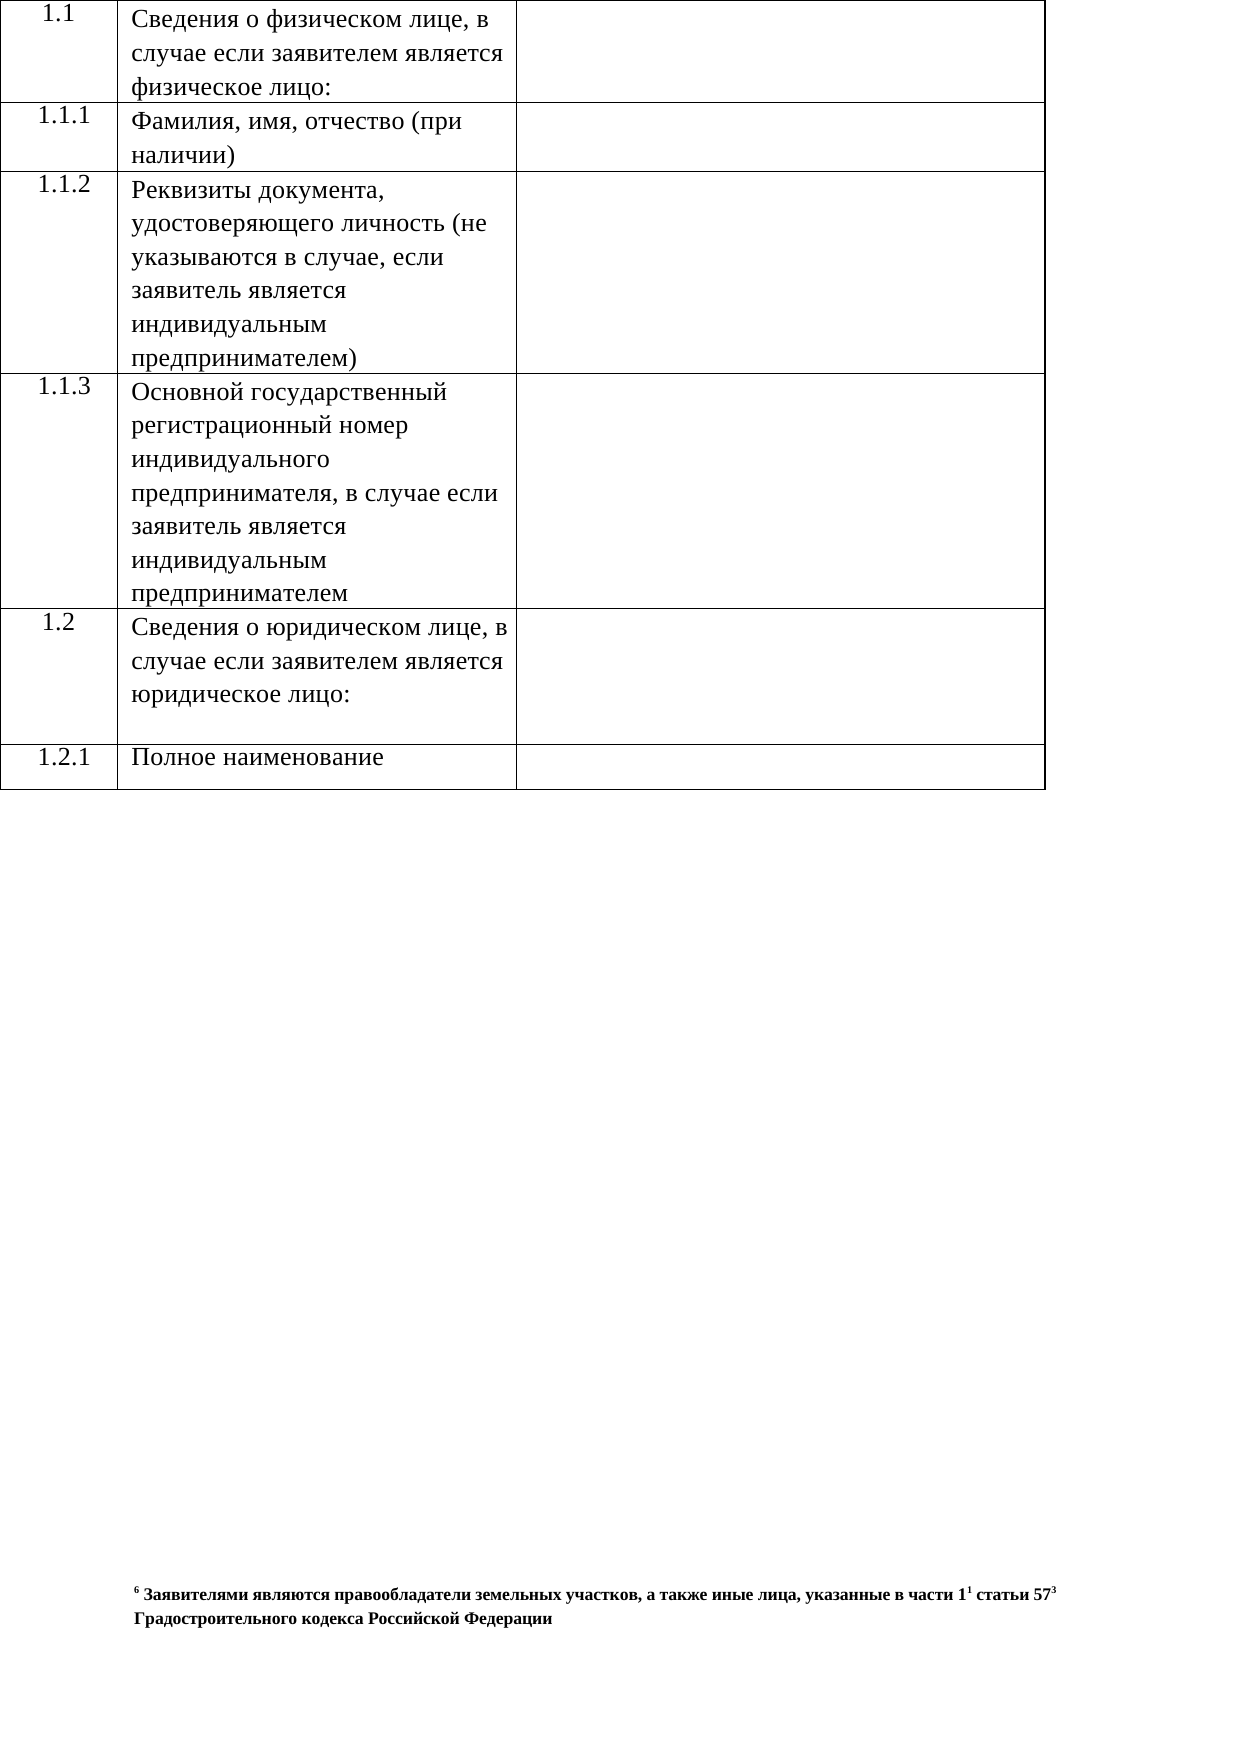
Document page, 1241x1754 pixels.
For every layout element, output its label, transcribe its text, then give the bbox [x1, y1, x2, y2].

table_cell Полное наименование [118, 745, 516, 789]
table_cell [517, 103, 1044, 171]
table_cell [517, 374, 1044, 608]
table_cell [517, 745, 1044, 789]
table_header 1.1 [1, 1, 117, 102]
table_cell 1.1.1 [1, 103, 117, 171]
table_cell 1.1.3 [1, 374, 117, 608]
table_cell Фамилия, имя, отчество (при наличии) [118, 103, 516, 171]
table_cell 1.2 [1, 609, 117, 743]
table_cell [517, 609, 1044, 743]
table_cell 1.1.2 [1, 172, 117, 372]
table_cell [517, 172, 1044, 372]
table_cell Реквизиты документа, удостоверяющего личность (не указываются в случае, если заявитель является индивидуальным предпринимателем) [118, 172, 516, 372]
table_cell Сведения о юридическом лице, в случае если заявителем является юридическое лицо: [118, 609, 516, 743]
text Градостроительного кодекса Российской Федерации [134, 1605, 1157, 1629]
table_cell 1.2.1 [1, 745, 117, 789]
table_header Сведения о физическом лице, в случае если заявителем является физическое лицо: [118, 1, 516, 102]
text 6 Заявителями являются правообладатели земельных участков, а также иные лица, указанные в части 11 статьи 573 [134, 1581, 1157, 1605]
table_cell Основной государственный регистрационный номер индивидуального предпринимателя, в случае если заявитель является индивидуальным предпринимателем [118, 374, 516, 608]
table_header [517, 1, 1044, 102]
